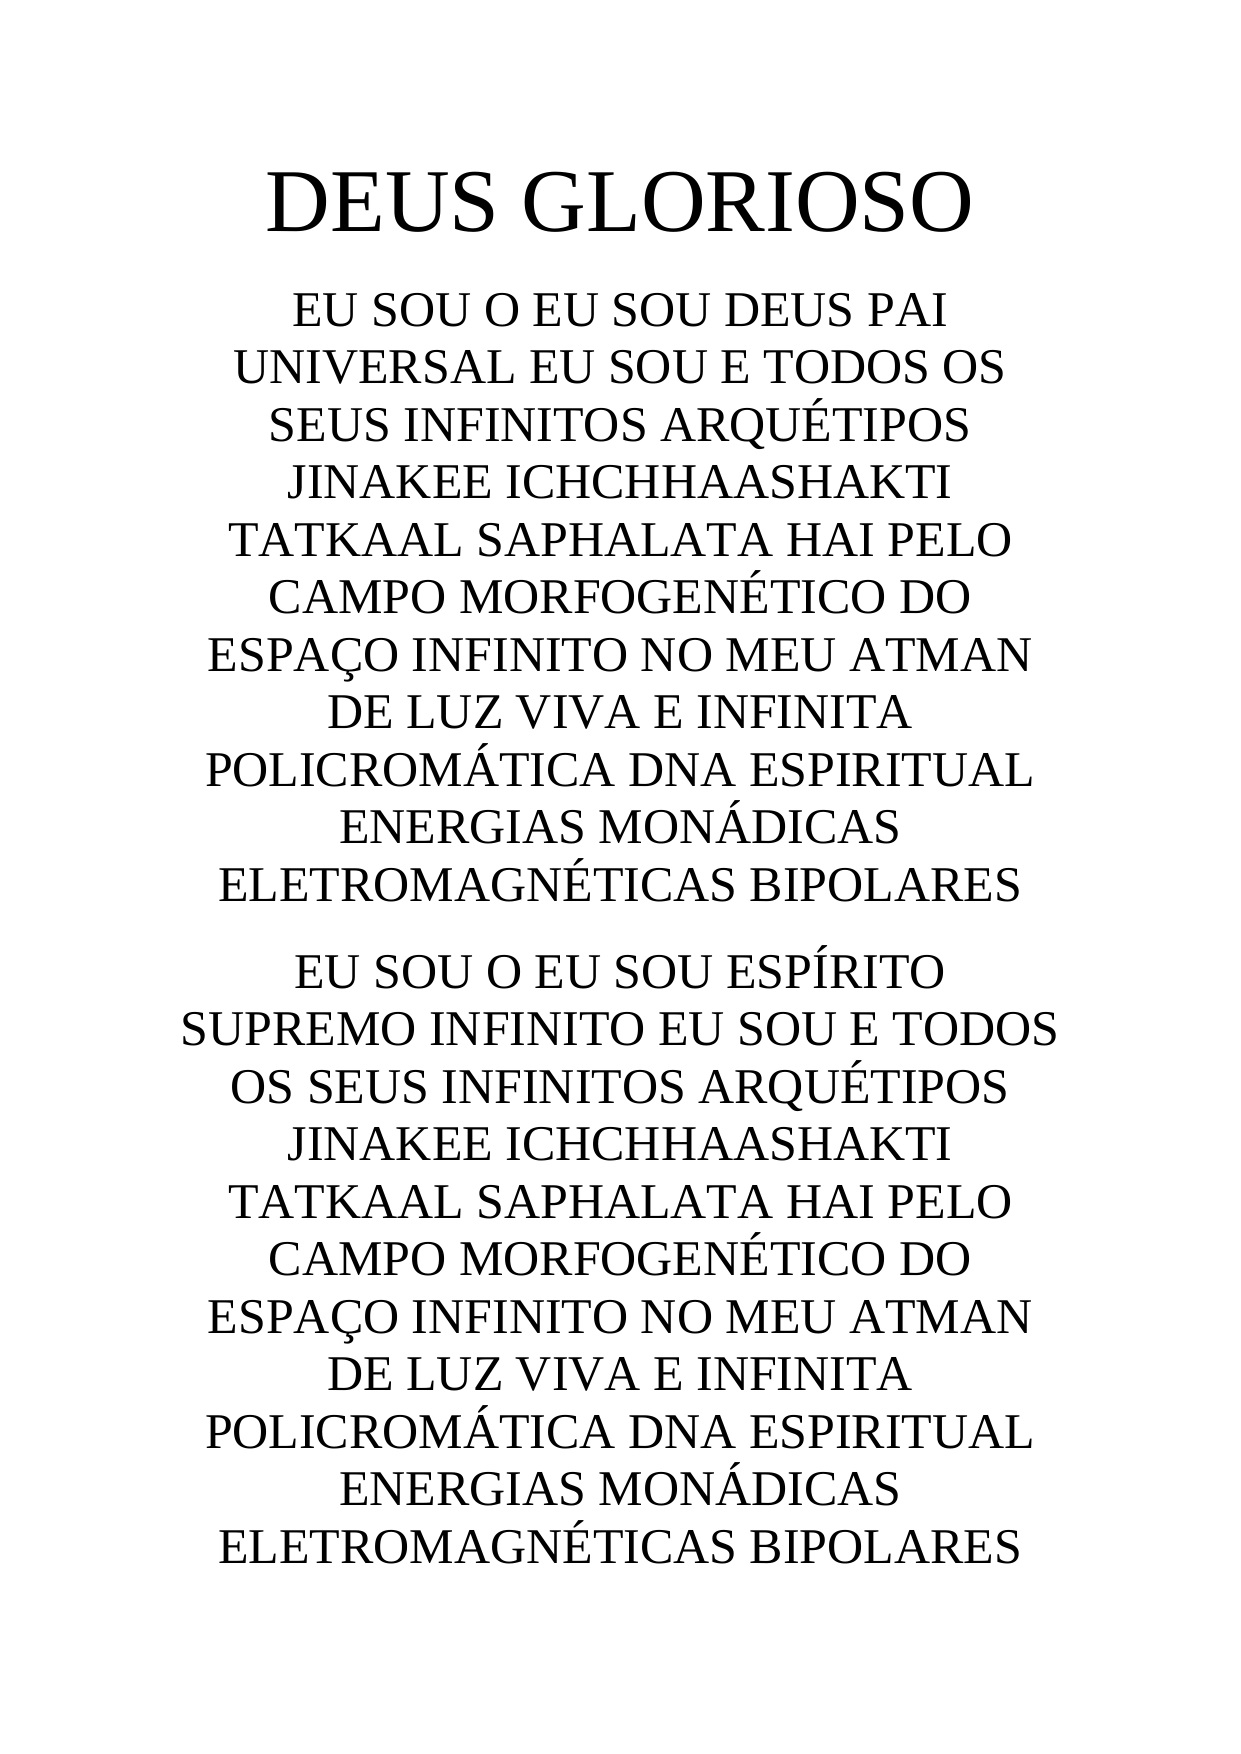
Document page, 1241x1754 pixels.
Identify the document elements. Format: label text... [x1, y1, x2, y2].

text DEUS GLORIOSO [177, 148, 1063, 251]
text EU SOU O EU SOU DEUS PAI UNIVERSAL EU SOU E TODOS OS SEUS INFINITOS ARQUÉTIPOS JINAKEE ICHCHHAASHAKTI TATKAAL SAPHALATA HAI PELO CAMPO MORFOGENÉTICO DO ESPAÇO INFINITO NO MEU ATMAN DE LUZ VIVA E INFINITA POLICROMÁTICA DNA ESPIRITUAL ENERGIAS MONÁDICAS ELETROMAGNÉTICAS BIPOLARES [177, 280, 1063, 912]
text EU SOU O EU SOU ESPÍRITO SUPREMO INFINITO EU SOU E TODOS OS SEUS INFINITOS ARQUÉTIPOS JINAKEE ICHCHHAASHAKTI TATKAAL SAPHALATA HAI PELO CAMPO MORFOGENÉTICO DO ESPAÇO INFINITO NO MEU ATMAN DE LUZ VIVA E INFINITA POLICROMÁTICA DNA ESPIRITUAL ENERGIAS MONÁDICAS ELETROMAGNÉTICAS BIPOLARES [177, 941, 1063, 1574]
